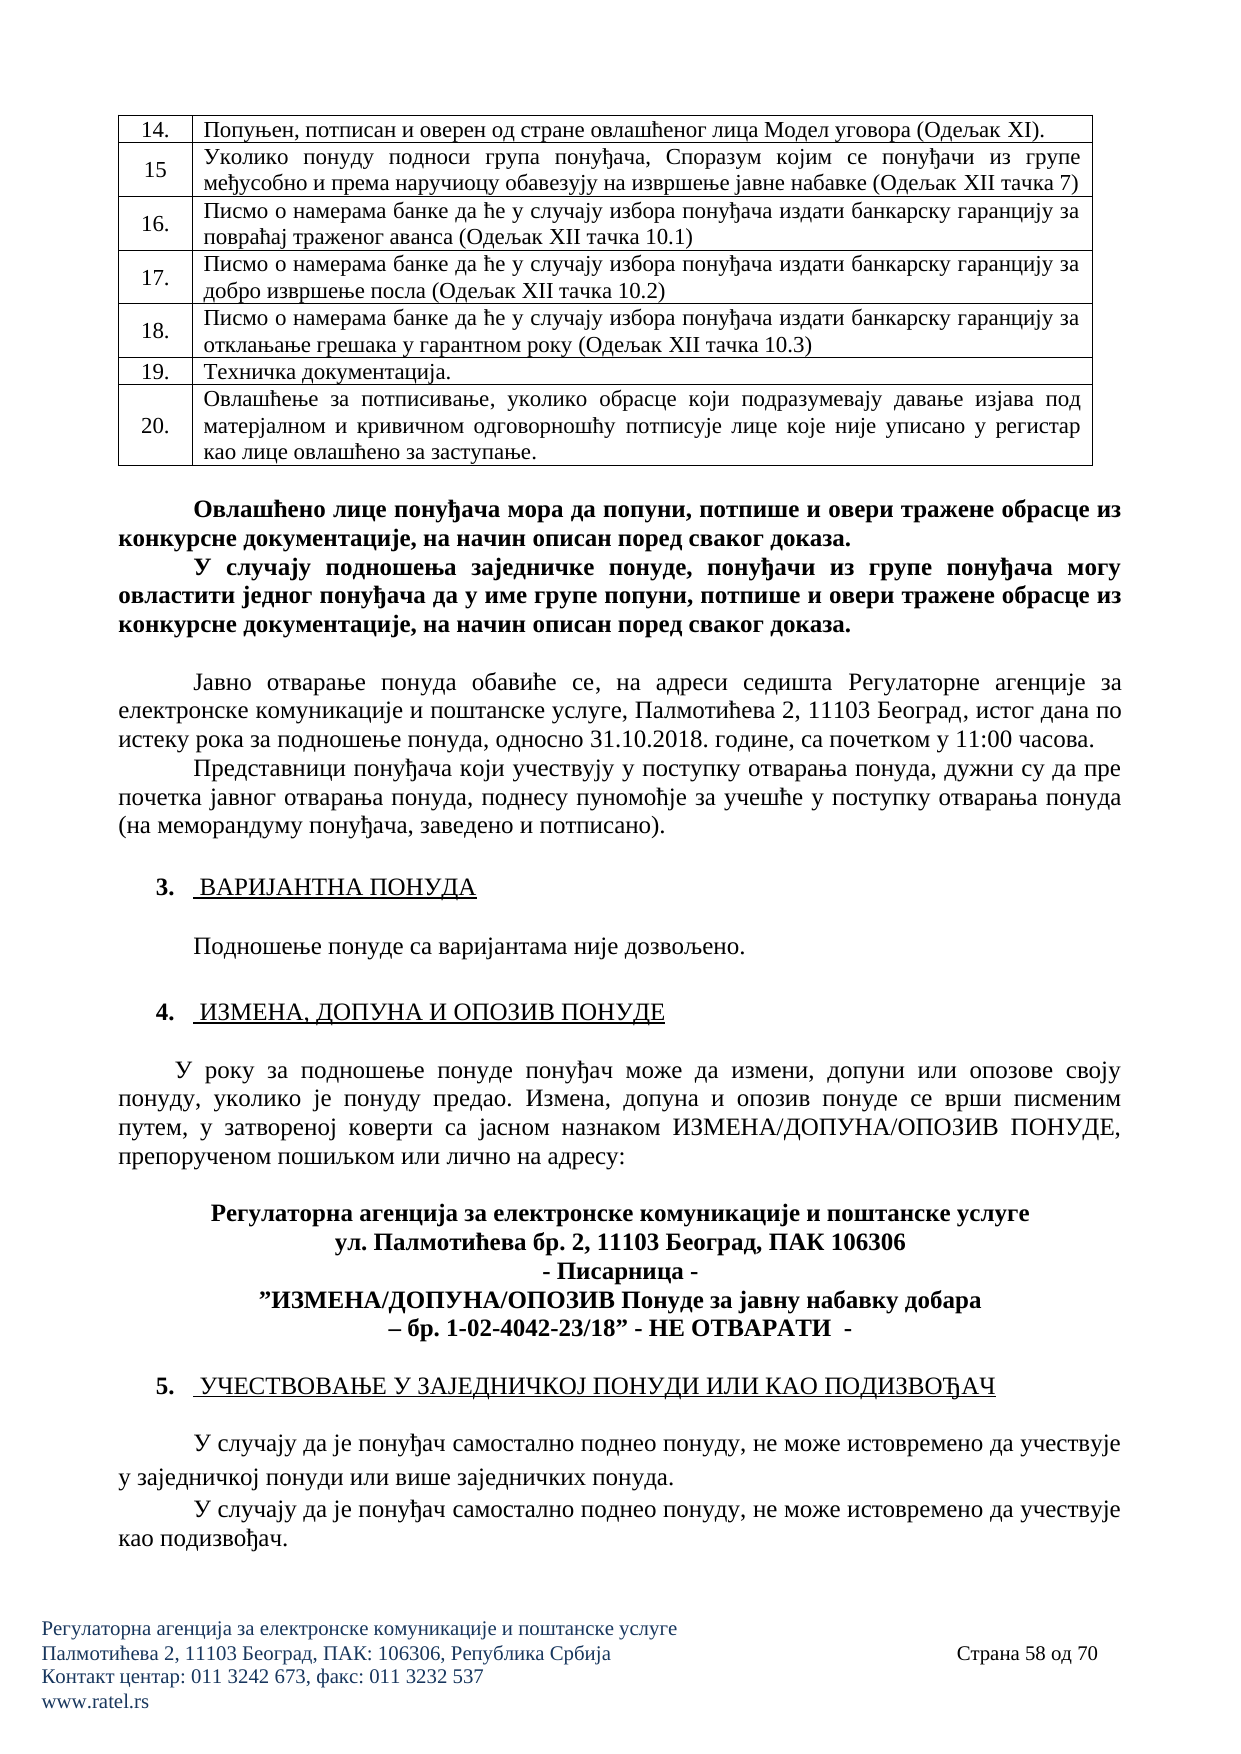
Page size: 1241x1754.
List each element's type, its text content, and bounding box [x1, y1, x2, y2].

table_cell Писмо о намерама банке да ће у случају избора понуђача издати банкарску гаранцију за отклањање грешака у гарантном року (Одељак XII тачка 10.3) [193, 304, 1092, 357]
table_cell 15 [119, 143, 192, 196]
table_cell Техничка документација. [193, 358, 1092, 384]
text У случају подношења заједничке понуде, понуђачи из групе понуђача могу овластити једног понуђача да у име групе попуни, потпише и овери тражене обрасце из конкурсне документације, на начин описан поред сваког доказа. [118, 552, 1122, 638]
table_cell Писмо о намерама банке да ће у случају избора понуђача издати банкарску гаранцију за добро извршење посла (Одељак XII тачка 10.2) [193, 251, 1092, 303]
table_cell 14. [119, 116, 192, 142]
text У случају да je понуђач самостално поднео понуду, не може истовремено да учествује као подизвођач. [118, 1494, 1122, 1552]
text - Писарница - [118, 1256, 1122, 1285]
table_cell 19. [119, 358, 192, 384]
table_cell 18. [119, 304, 192, 357]
table_cell 17. [119, 251, 192, 303]
table_cell Уколико понуду подноси група понуђача, Споразум којим се понуђачи из групе међусобно и према наручиоцу обавезују на извршење јавне набавке (Одељак XII тачка 7) [193, 143, 1092, 196]
list ВАРИЈАНТНА ПОНУДА [156, 872, 1122, 901]
text – бр. 1-02-4042-23/18” - НЕ ОТВАРАТИ - [118, 1313, 1122, 1342]
table_cell Овлашћење за потписивање, уколико обрасце који подразумевају давање изјава под матерјалном и кривичном одговорношћу потписује лице које није уписано у регистар као лице овлашћено за заступање. [193, 385, 1092, 464]
table_cell 20. [119, 385, 192, 464]
table_cell Писмо о намерама банке да ће у случају избора понуђача издати банкарску гаранцију за повраћај траженог аванса (Одељак XII тачка 10.1) [193, 197, 1092, 249]
table_cell 16. [119, 197, 192, 249]
text У случају да је понуђач самостално поднео понуду, не може истовремено да учествује у заједничкој понуди или више заједничких понуда. [118, 1428, 1122, 1490]
text Представници понуђача који учествују у поступку отварања понуда, дужни су да пре почетка јавног отварања понуда, поднесу пуномоћје за учешће у поступку отварања понуда (на меморандуму понуђача, заведено и потписано). [118, 753, 1122, 839]
text У року за подношење понуде понуђач може да измени, допуни или опозове своју понуду, уколико је понуду предао. Измена, допуна и опозив понуде се врши писменим путем, у затвореној коверти са јасном назнаком ИЗМЕНА/ДОПУНА/ОПОЗИВ ПОНУДЕ, препорученом пошиљком или лично на адресу: [118, 1055, 1122, 1170]
text Регулаторна агенција за електронске комуникације и поштанске услуге [118, 1198, 1122, 1227]
table_cell Попуњен, потписан и оверен од стране овлашћеног лица Модел уговора (Одељак XI). [193, 116, 1092, 142]
text ул. Палмотићева бр. 2, 11103 Београд, ПАК 106306 [118, 1227, 1122, 1256]
list ИЗМЕНА, ДОПУНА И ОПОЗИВ ПОНУДЕ [156, 997, 1122, 1026]
text Јавно отварање понуда обавиће се, на адреси седишта Регулаторне агенције за електронске комуникације и поштанске услуге, Палмотићева 2, 11103 Београд, истог дана по истеку рока за подношење понуда, односно 31.10.2018. године, са почетком у 11:00 часова. [118, 667, 1122, 753]
text ”ИЗМЕНА/ДОПУНА/ОПОЗИВ Понуде за јавну набавку добара [118, 1285, 1122, 1313]
text Овлашћено лице понуђача мора да попуни, потпише и овери тражене обрасце из конкурсне документације, на начин описан поред сваког доказа. [118, 494, 1122, 552]
text Подношење понуде са варијантама није дозвољено. [193, 931, 1122, 960]
list УЧЕСТВОВАЊЕ У ЗАЈЕДНИЧКОЈ ПОНУДИ ИЛИ КАО ПОДИЗВОЂАЧ [156, 1371, 1122, 1400]
